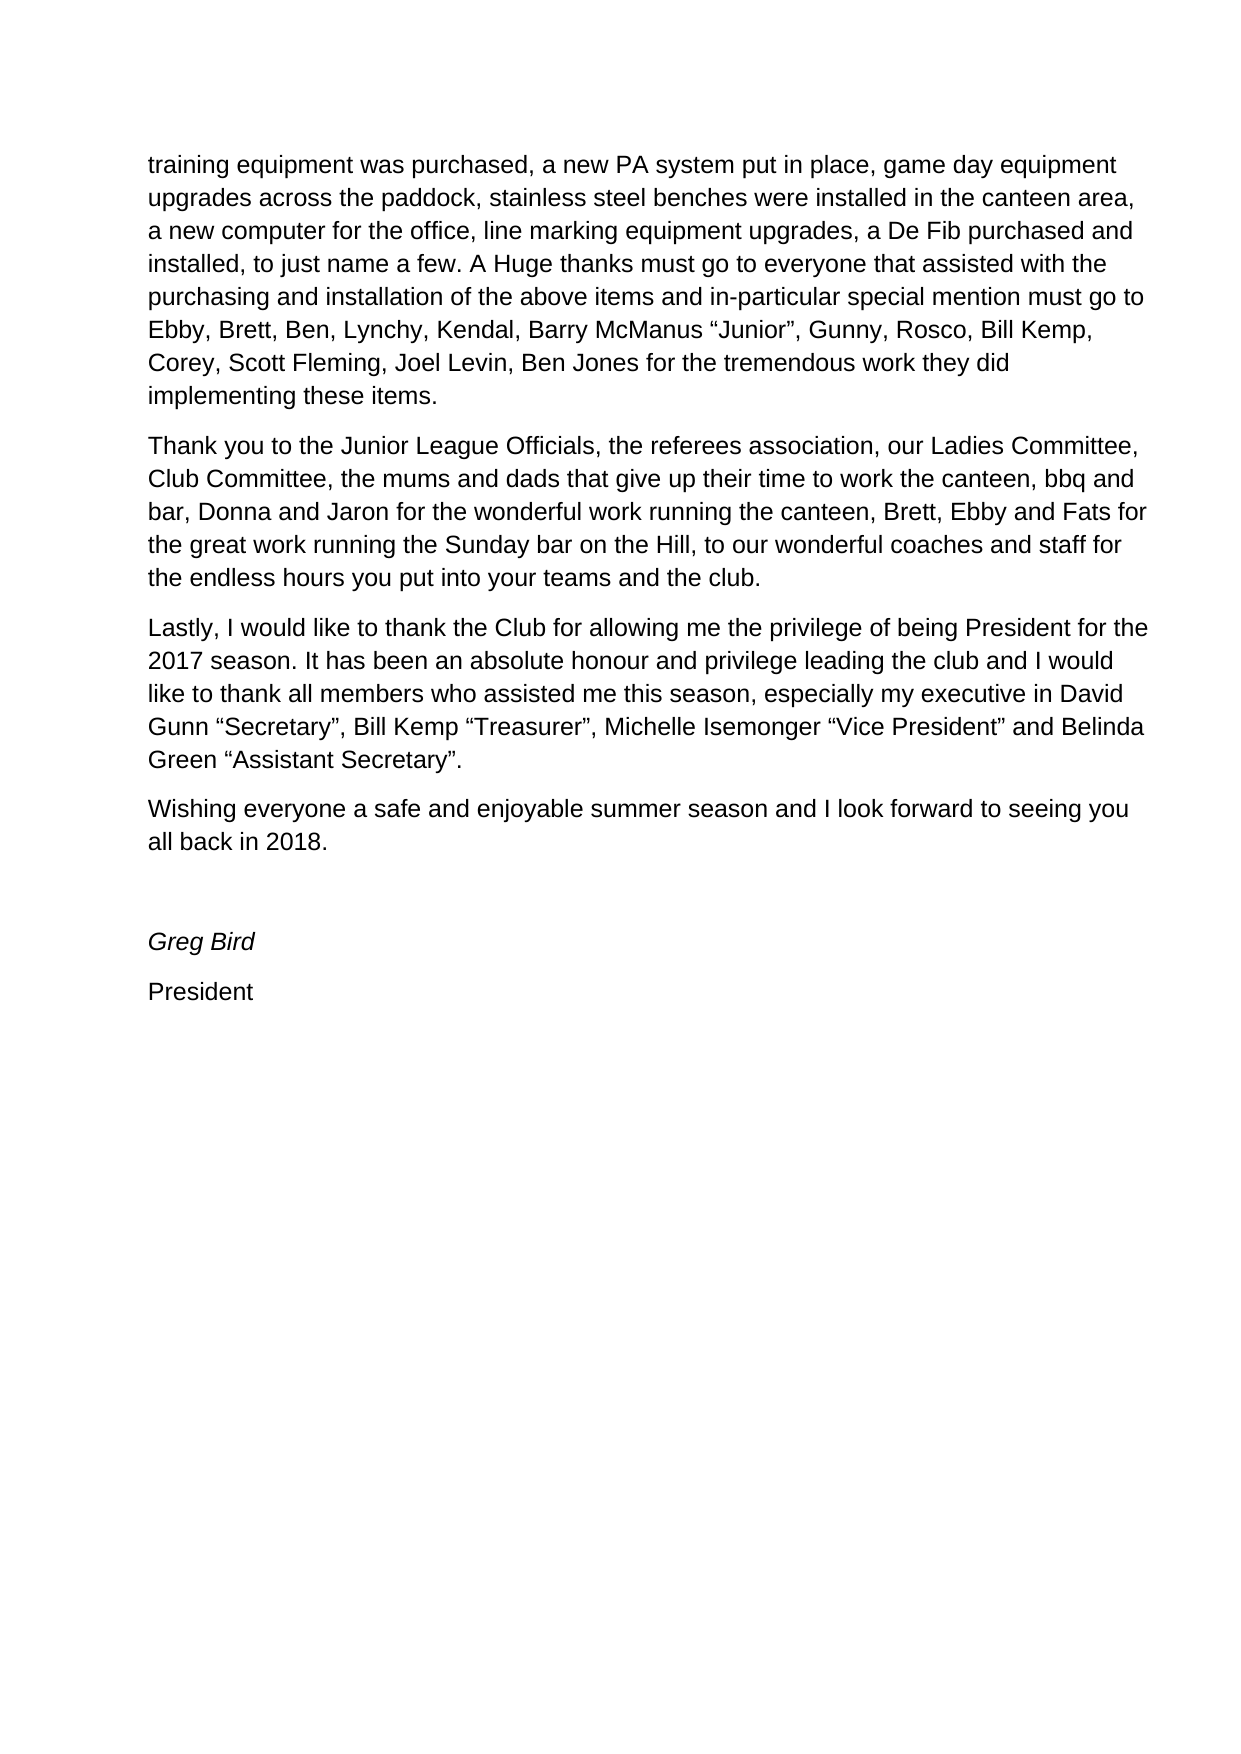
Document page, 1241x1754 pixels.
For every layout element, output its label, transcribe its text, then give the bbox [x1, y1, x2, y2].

text Wishing everyone a safe and enjoyable summer season and I look forward to seeing you all back in 2018. [148, 794, 1152, 856]
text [148, 150, 1152, 410]
text President [148, 976, 1152, 1005]
text Thank you to the Junior League Officials, the referees association, our Ladies Committee, Club Committee, the mums and dads that give up their time to work the canteen, bbq and bar, Donna and Jaron for the wonderful work running the canteen, Brett, Ebby and Fats for the great work running the Sunday bar on the Hill, to our wonderful coaches and staff for the endless hours you put into your teams and the club. [148, 431, 1152, 592]
text Greg Bird [148, 927, 1152, 956]
text Lastly, I would like to thank the Club for allowing me the privilege of being President for the 2017 season. It has been an absolute honour and privilege leading the club and I would like to thank all members who assisted me this season, especially my executive in David Gunn “Secretary”, Bill Kemp “Treasurer”, Michelle Isemonger “Vice President” and Belinda Green “Assistant Secretary”. [148, 613, 1152, 773]
